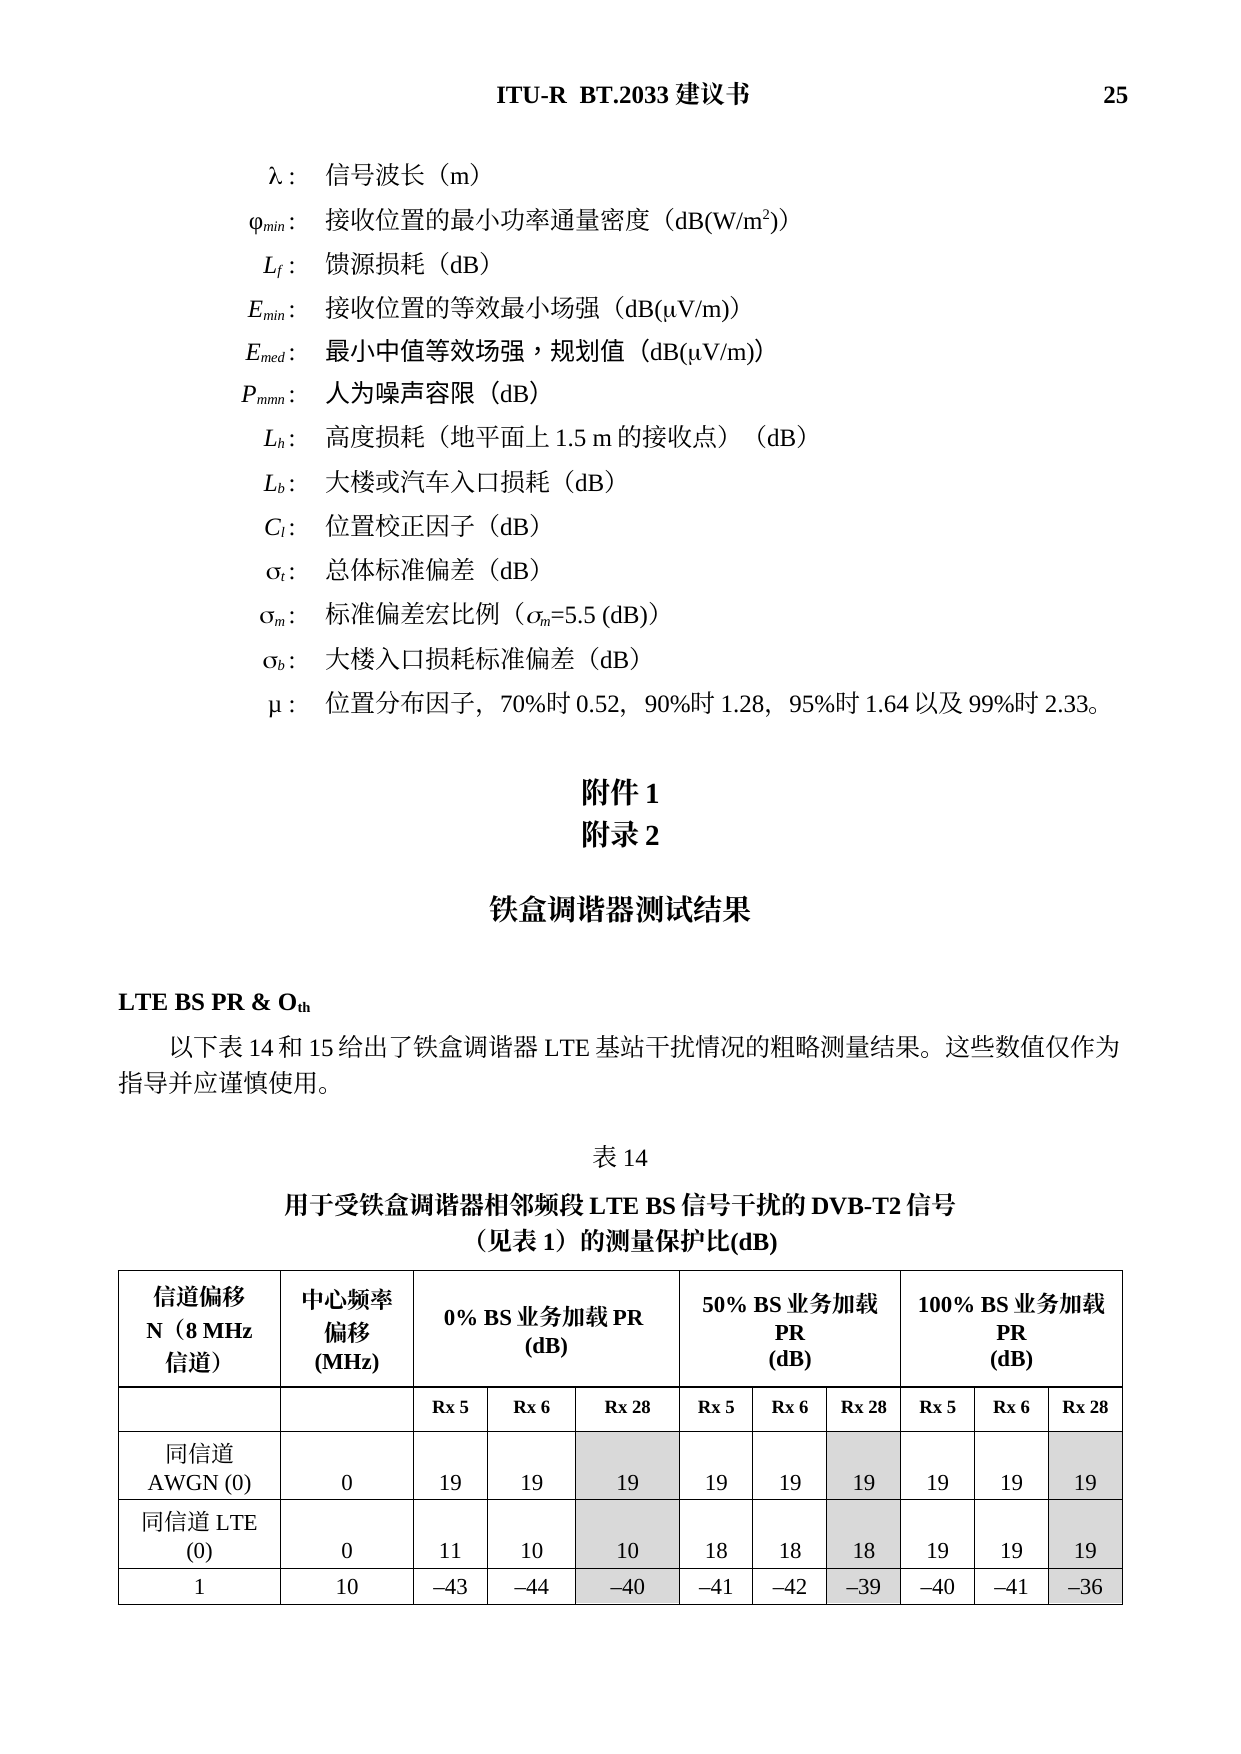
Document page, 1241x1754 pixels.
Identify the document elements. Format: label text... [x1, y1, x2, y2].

table_cell –41 [680, 1569, 752, 1603]
table_cell –42 [753, 1569, 826, 1603]
table_cell 19 [1049, 1500, 1122, 1568]
table_cell –40 [901, 1569, 974, 1603]
table_header 信道偏移 N（8 MHz 信道） [119, 1271, 280, 1386]
table_header 中心频率偏移 (MHz) [281, 1271, 413, 1386]
table_header 100% BS业务加载PR (dB) [901, 1271, 1122, 1386]
table_header 50% BS业务加载PR (dB) [680, 1271, 900, 1386]
table_cell 10 [576, 1500, 679, 1568]
text φmin : 接收位置的最小功率通量密度（dB(W/m2)） [118, 200, 1122, 236]
table_cell –44 [488, 1569, 575, 1603]
table_cell 10 [488, 1500, 575, 1568]
table_cell 同信道AWGN (0) [119, 1432, 280, 1499]
text : 信号波长（m） [118, 156, 1122, 192]
table_cell 同信道 LTE (0) [119, 1500, 280, 1568]
table_cell 18 [827, 1500, 900, 1568]
table_cell Rx 5 [901, 1388, 974, 1431]
text Emin : 接收位置的等效最小场强（dB(V/m)） [118, 289, 1122, 325]
title 用于受铁盒调谐器相邻频段LTE BS信号干扰的DVB-T2信号 （见表1）的测量保护比(dB) [118, 1186, 1122, 1257]
table_cell 19 [414, 1432, 487, 1499]
table_cell [281, 1388, 413, 1431]
table_cell –43 [414, 1569, 487, 1603]
table_cell 19 [488, 1432, 575, 1499]
text Pmmn : 人为噪声容限（dB） [118, 376, 1122, 409]
table_cell Rx 28 [1049, 1388, 1122, 1431]
table_cell 0 [281, 1500, 413, 1568]
text Emed : 最小中值等效场强，规划值（dB(V/m)） [118, 333, 1122, 367]
table_cell 18 [753, 1500, 826, 1568]
table_cell 19 [901, 1500, 974, 1568]
text µ : 位置分布因子，70%时0.52，90%时1.28，95%时1.64以及99%时2.33。 [118, 683, 1122, 719]
text Lf : 馈源损耗（dB） [118, 244, 1122, 281]
table_cell Rx 6 [753, 1388, 826, 1431]
table_cell 19 [827, 1432, 900, 1499]
table_cell [119, 1388, 280, 1431]
title 附件1 附录2 铁盒调谐器测试结果 [118, 769, 1122, 929]
table_cell Rx 28 [827, 1388, 900, 1431]
text b : 大楼入口损耗标准偏差（dB） [118, 639, 1122, 675]
table_cell 19 [975, 1500, 1048, 1568]
table_cell 0 [281, 1432, 413, 1499]
table_cell Rx 5 [414, 1388, 487, 1431]
table_cell 19 [1049, 1432, 1122, 1499]
text t : 总体标准偏差（dB） [118, 551, 1122, 587]
subtitle LTE BS PR & Oth [118, 987, 1122, 1015]
table_header 0% BS业务加载PR (dB) [414, 1271, 679, 1386]
text Cl : 位置校正因子（dB） [118, 506, 1122, 542]
table_cell 19 [576, 1432, 679, 1499]
table_cell 19 [975, 1432, 1048, 1499]
table_cell 11 [414, 1500, 487, 1568]
table_cell 19 [901, 1432, 974, 1499]
table_cell 18 [680, 1500, 752, 1568]
table_cell Rx 6 [975, 1388, 1048, 1431]
text m : 标准偏差宏比例（m=5.5 (dB)） [118, 595, 1122, 631]
table_cell 19 [753, 1432, 826, 1499]
table_cell –41 [975, 1569, 1048, 1603]
text 表14 [118, 1137, 1122, 1173]
table_cell 10 [281, 1569, 413, 1603]
table_cell –39 [827, 1569, 900, 1603]
table_cell –36 [1049, 1569, 1122, 1603]
table_cell Rx 28 [576, 1388, 679, 1431]
table_cell Rx 6 [488, 1388, 575, 1431]
text Lh : 高度损耗（地平面上1.5 m的接收点）（dB） [118, 418, 1122, 454]
text Lb : 大楼或汽车入口损耗（dB） [118, 462, 1122, 498]
table_cell Rx 5 [680, 1388, 752, 1431]
table_cell 19 [680, 1432, 752, 1499]
table_cell –40 [576, 1569, 679, 1603]
table_cell 1 [119, 1569, 280, 1603]
text 以下表14和15给出了铁盒调谐器LTE基站干扰情况的粗略测量结果。这些数值仅作为指导并应谨慎使用。 [118, 1028, 1122, 1100]
